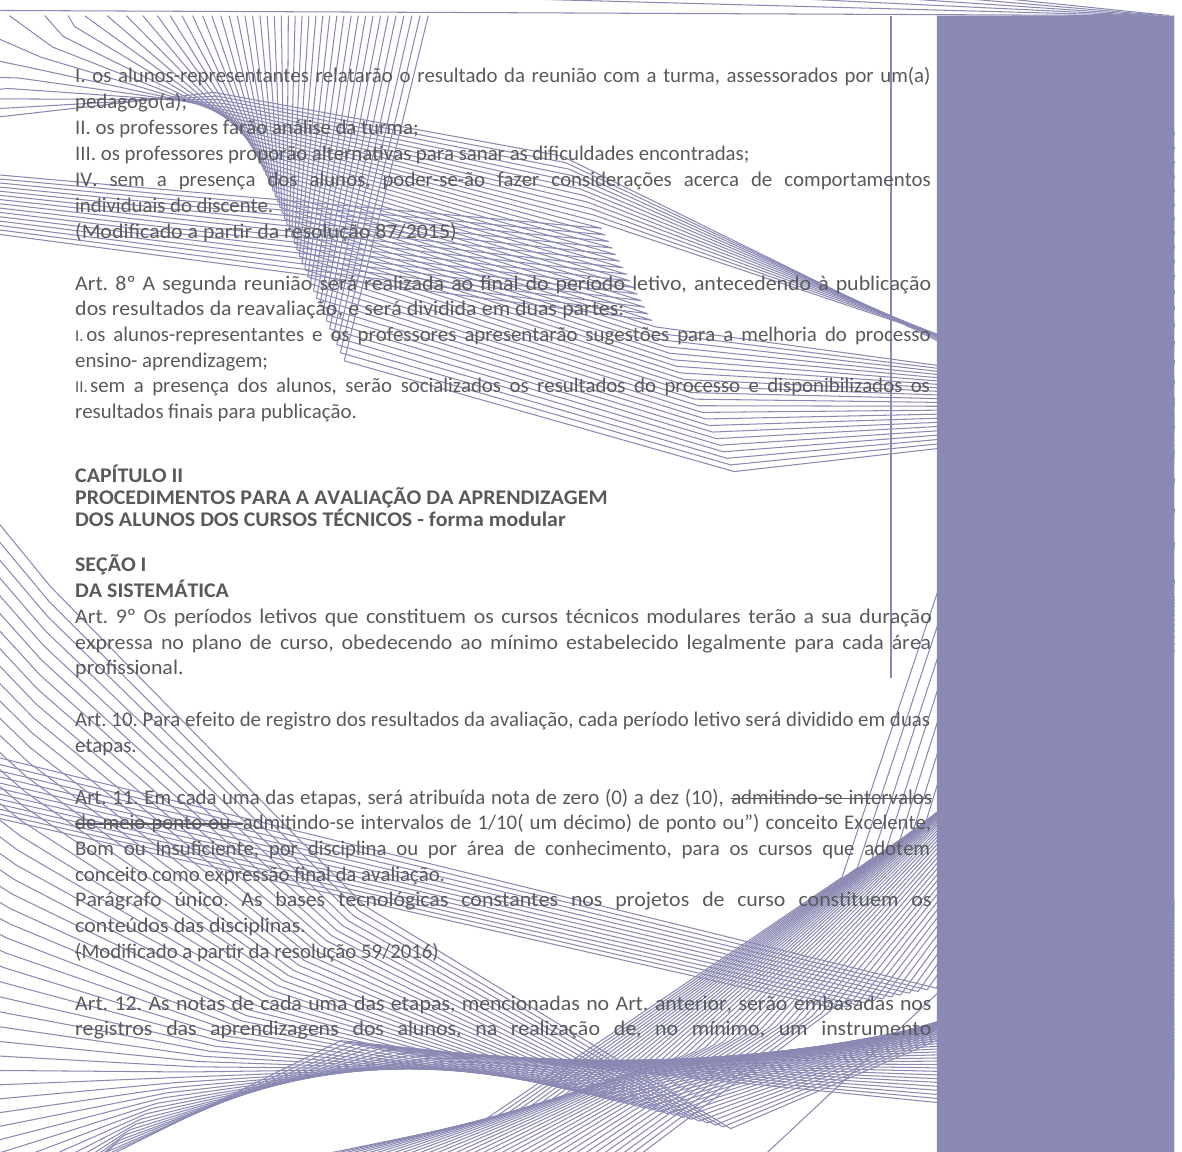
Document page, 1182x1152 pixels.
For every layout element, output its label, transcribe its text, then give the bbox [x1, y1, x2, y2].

text (Modificado a partir da resolução 59/2016) [75, 938, 932, 964]
text Art. 11. Em cada uma das etapas, será atribuída nota de zero (0) a dez (10), admitindo-se intervalos de meio ponto ou admitindo-se intervalos de 1/10( um décimo) de ponto ou”) conceito Excelente, Bom ou Insuficiente, por disciplina ou por área de conhecimento, para os cursos que adotem conceito como expressão final da avaliação. [75, 784, 932, 886]
text CAPÍTULO II [75, 464, 932, 487]
subtitle SEÇÃO I [75, 552, 932, 577]
text Art. 9º Os períodos letivos que constituem os cursos técnicos modulares terão a sua duração expressa no plano de curso, obedecendo ao mínimo estabelecido legalmente para cada área profissional. [75, 603, 932, 680]
text PROCEDIMENTOS PARA A AVALIAÇÃO DA APRENDIZAGEM [75, 487, 932, 508]
list sem a presença dos alunos, serão socializados os resultados do processo e disponibilizados os resultados finais para publicação. [75, 373, 932, 424]
list IV. sem a presença dos alunos, poder-se-ão fazer considerações acerca de comportamentos individuais do discente. [75, 166, 932, 217]
list III. os professores proporão alternativas para sanar as dificuldades encontradas; [75, 140, 932, 166]
list II. os professores farão análise da turma; [75, 114, 932, 139]
text Art. 10. Para efeito de registro dos resultados da avaliação, cada período letivo será dividido em duas etapas. [75, 707, 932, 758]
list I. os alunos-representantes relatarão o resultado da reunião com a turma, assessorados por um(a) pedagogo(a); [75, 62, 932, 113]
text Art. 8º A segunda reunião será realizada ao final do período letivo, antecedendo à publicação dos resultados da reavaliação, e será dividida em duas partes: [75, 270, 932, 321]
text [75, 990, 932, 1041]
list (Modificado a partir da resolução 87/2015) [75, 218, 932, 243]
text DOS ALUNOS DOS CURSOS TÉCNICOS - forma modular [75, 508, 932, 531]
text Parágrafo único. As bases tecnológicas constantes nos projetos de curso constituem os conteúdos das disciplinas. [75, 887, 932, 938]
list os alunos-representantes e os professores apresentarão sugestões para a melhoria do processo ensino- aprendizagem; [75, 321, 932, 372]
text DA SISTEMÁTICA [75, 577, 932, 603]
